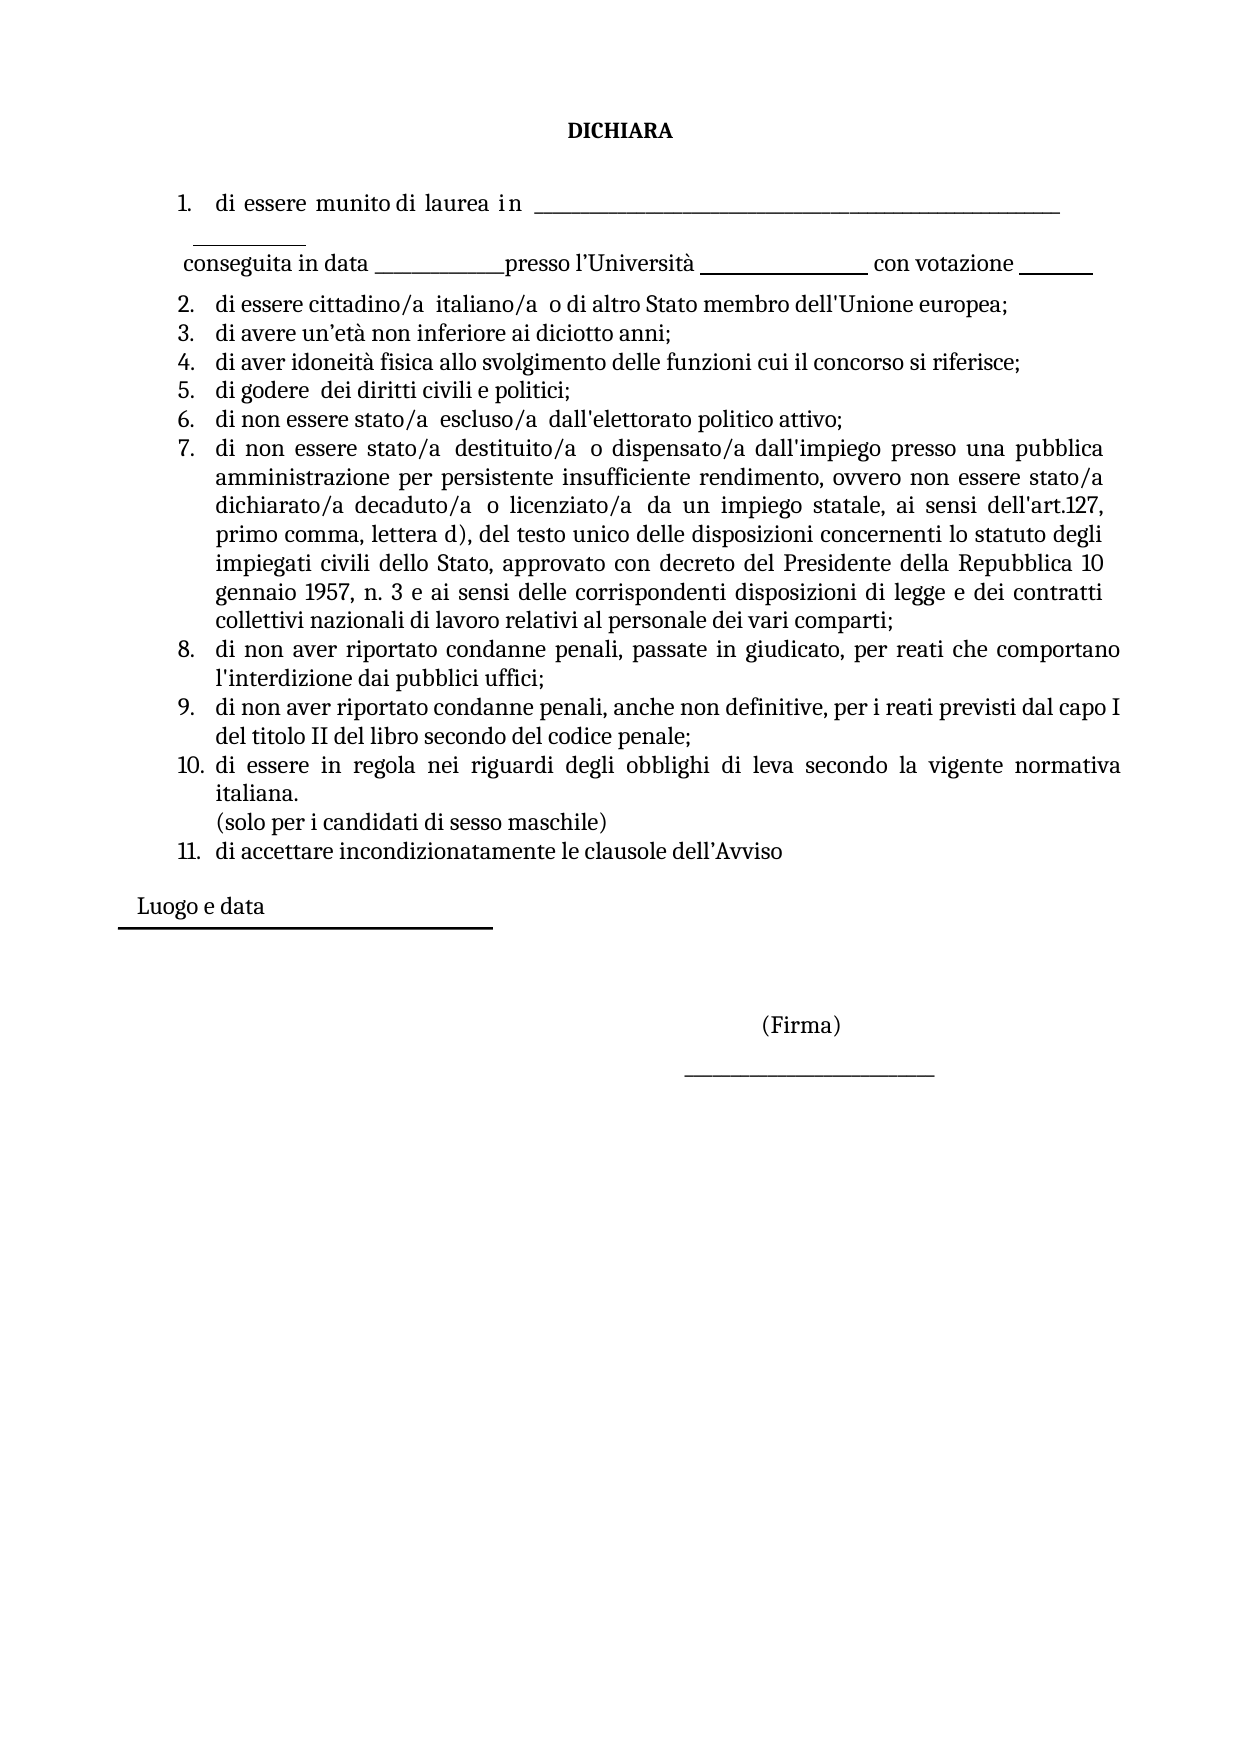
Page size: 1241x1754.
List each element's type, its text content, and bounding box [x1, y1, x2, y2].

text (Firma) [118, 1011, 1122, 1040]
text Luogo e data [118, 892, 1122, 921]
list (solo per i candidati di sesso maschile) [215, 808, 1122, 837]
list di non essere stato/a escluso/a dall'elettorato politico attivo; [178, 405, 1122, 434]
list di accettare incondizionatamente le clausole dell’Avviso [178, 837, 1122, 866]
list di non aver riportato condanne penali, passate in giudicato, per reati che comportano l'interdizione dai pubblici uffici; [178, 635, 1122, 693]
list di avere un’età non inferiore ai diciotto anni; [178, 319, 1122, 348]
list di essere in regola nei riguardi degli obblighi di leva secondo la vigente normativa italiana. [178, 751, 1122, 808]
text conseguita in data ______________presso l’Università con votazione [118, 218, 1122, 278]
list di essere cittadino/a italiano/a o di altro Stato membro dell'Unione europea; [178, 290, 1122, 319]
list di essere munito di laurea in __________________________________________________________ [178, 189, 1122, 217]
list di aver idoneità fisica allo svolgimento delle funzioni cui il concorso si riferisce; [178, 348, 1122, 376]
text DICHIARA [118, 118, 1122, 144]
text ___________________________ [118, 1052, 1122, 1081]
list di godere dei diritti civili e politici; [178, 376, 1122, 405]
list di non aver riportato condanne penali, anche non definitive, per i reati previsti dal capo I del titolo II del libro secondo del codice penale; [178, 693, 1122, 750]
list di non essere stato/a destituito/a o dispensato/a dall'impiego presso una pubblica amministrazione per persistente insufficiente rendimento, ovvero non essere stato/a dichiarato/a decaduto/a o licenziato/a da un impiego statale, ai sensi dell'art.127, primo comma, lettera d), del testo unico delle disposizioni concernenti lo statuto degli impiegati civili dello Stato, approvato con decreto del Presidente della Repubblica 10 gennaio 1957, n. 3 e ai sensi delle corrispondenti disposizioni di legge e dei contratti collettivi nazionali di lavoro relativi al personale dei vari comparti; [178, 434, 1104, 635]
